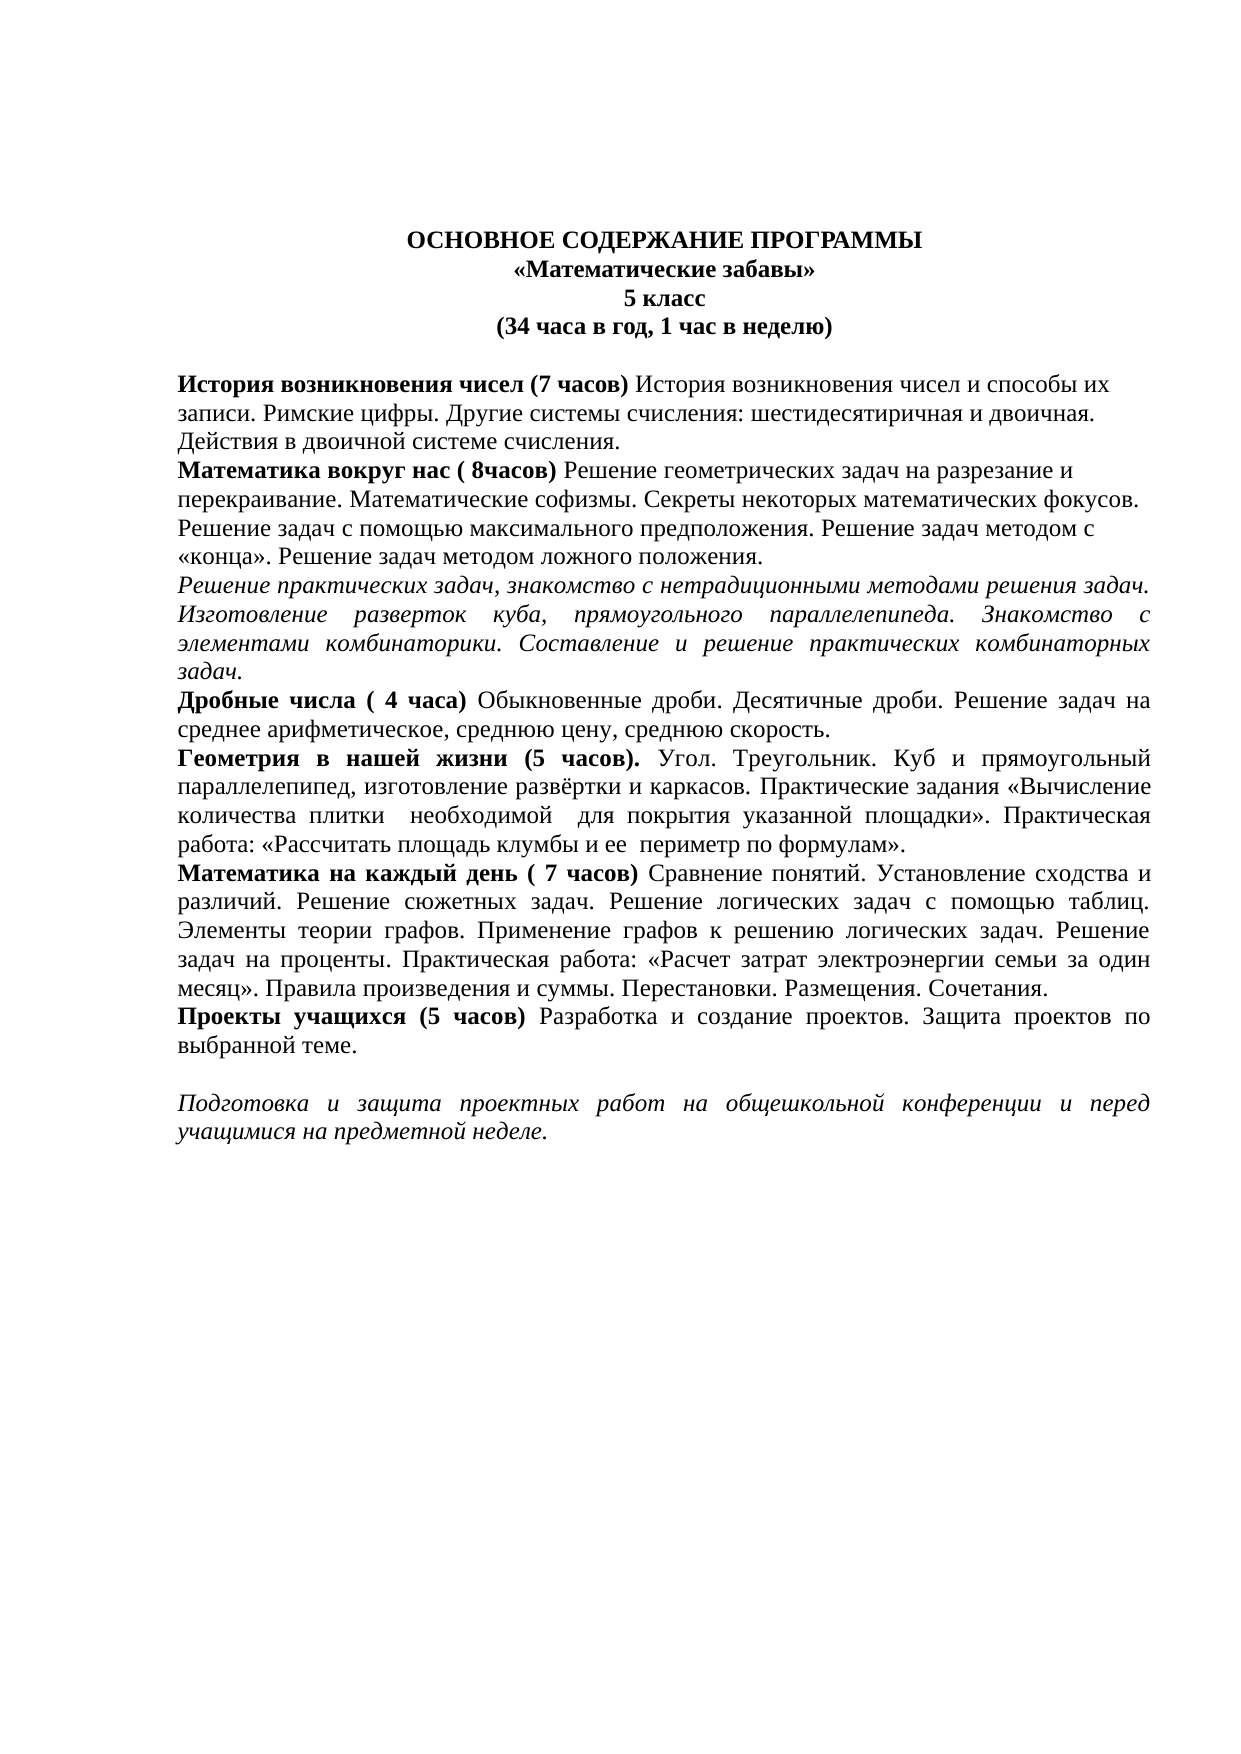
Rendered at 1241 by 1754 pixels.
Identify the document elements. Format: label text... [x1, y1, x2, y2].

text ОСНОВНОЕ СОДЕРЖАНИЕ ПРОГРАММЫ [177, 225, 1152, 254]
text Подготовка и защита проектных работ на общешкольной конференции и перед учащимися на предметной неделе. [177, 1088, 1152, 1145]
text 5 класс [177, 283, 1152, 311]
text Математика на каждый день ( 7 часов) Сравнение понятий. Установление сходства и различий. Решение сюжетных задач. Решение логических задач с помощью таблиц. Элементы теории графов. Применение графов к решению логических задач. Решение задач на проценты. Практическая работа: «Расчет затрат электроэнергии семьи за один месяц». Правила произведения и суммы. Перестановки. Размещения. Сочетания. [177, 858, 1152, 1001]
text Проекты учащихся (5 часов) Разработка и создание проектов. Защита проектов по выбранной теме. [177, 1001, 1152, 1059]
text «Математические забавы» [177, 254, 1152, 283]
text Математика вокруг нас ( 8часов) Решение геометрических задач на разрезание и перекраивание. Математические софизмы. Секреты некоторых математических фокусов. Решение задач с помощью максимального предположения. Решение задач методом с «конца». Решение задач методом ложного положения. [177, 455, 1152, 570]
text История возникновения чисел (7 часов) История возникновения чисел и способы их записи. Римские цифры. Другие системы счисления: шестидесятиричная и двоичная. Действия в двоичной системе счисления. [177, 369, 1152, 455]
text Дробные числа ( 4 часа) Обыкновенные дроби. Десятичные дроби. Решение задач на среднее арифметическое, среднюю цену, среднюю скорость. [177, 685, 1152, 743]
text Геометрия в нашей жизни (5 часов). Угол. Треугольник. Куб и прямоугольный параллелепипед, изготовление развёртки и каркасов. Практические задания «Вычисление количества плитки необходимой для покрытия указанной площадки». Практическая работа: «Рассчитать площадь клумбы и ее периметр по формулам». [177, 743, 1152, 858]
text (34 часа в год, 1 час в неделю) [177, 311, 1152, 340]
text Решение практических задач, знакомство с нетрадиционными методами решения задач. Изготовление разверток куба, прямоугольного параллелепипеда. Знакомство с элементами комбинаторики. Составление и решение практических комбинаторных задач. [177, 570, 1152, 685]
